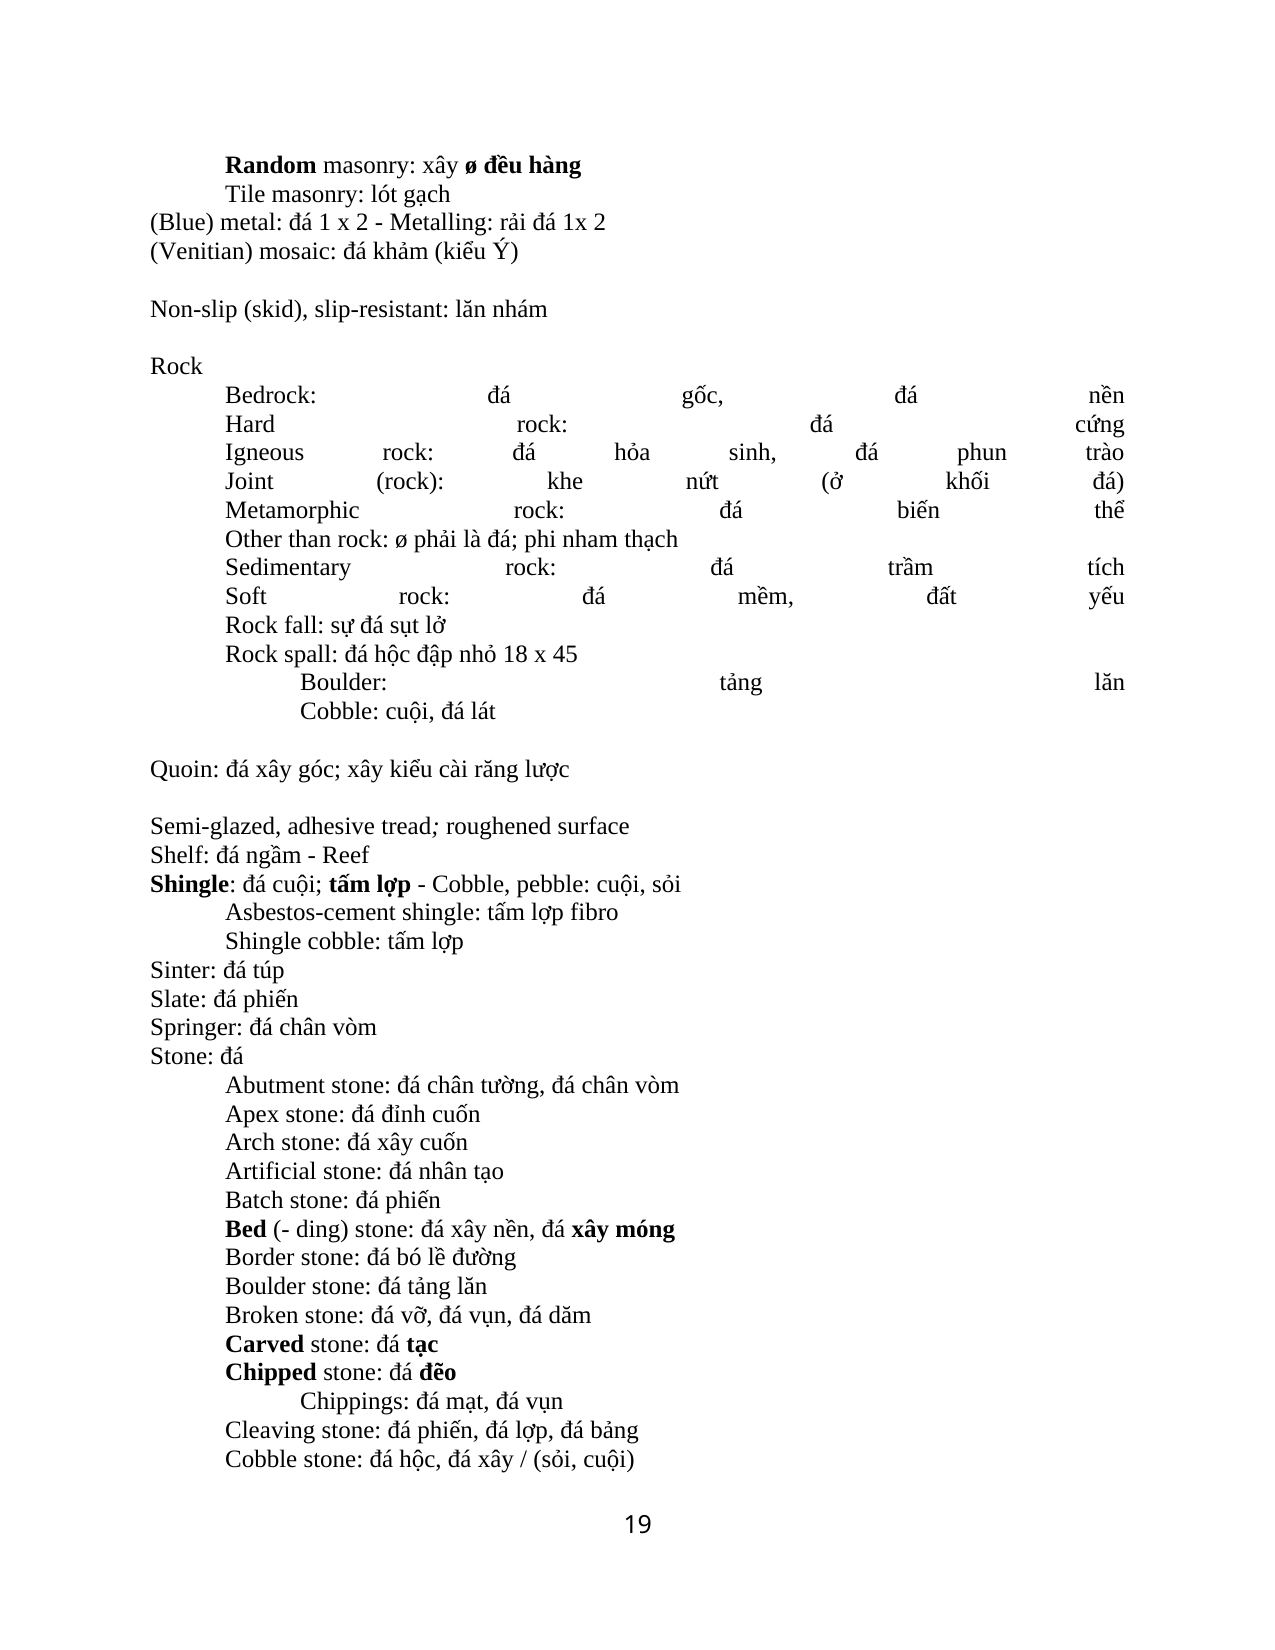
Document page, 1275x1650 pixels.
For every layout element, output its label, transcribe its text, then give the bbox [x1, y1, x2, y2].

text Shingle: đá cuội; tấm lợp - Cobble, pebble: cuội, sỏi [150, 869, 1125, 897]
text Border stone: đá bó lề đường [150, 1242, 1125, 1271]
text (Blue) metal: đá 1 x 2 - Metalling: rải đá 1x 2 [150, 207, 1125, 236]
text Broken stone: đá vỡ, đá vụn, đá dăm [150, 1300, 1125, 1329]
text Shingle cobble: tấm lợp [150, 926, 1125, 955]
text Non-slip (skid), slip-resistant: lăn nhám [150, 294, 1125, 322]
text Apex stone: đá đỉnh cuốn [150, 1099, 1125, 1127]
text Rock spall: đá hộc đập nhỏ 18 x 45 [225, 639, 1125, 667]
text Shelf: đá ngầm - Reef [150, 840, 1125, 869]
text Artificial stone: đá nhân tạo [150, 1156, 1125, 1185]
text Carved stone: đá tạc [150, 1329, 1125, 1357]
text (Venitian) mosaic: đá khảm (kiểu Ý) [150, 236, 1125, 265]
text Random masonry: xây ø đều hàng [150, 150, 1125, 179]
text Quoin: đá xây góc; xây kiểu cài răng lược [150, 754, 1125, 782]
text Bedrock: đá gốc, đá nền Hard rock: đá cứng Igneous rock: đá hỏa sinh, đá phun trào Joint (rock): khe nứt (ở khối đá) Metamorphic rock: đá biến thể Other than rock: ø phải là đá; phi nham thạch [225, 380, 1125, 552]
text Batch stone: đá phiến [150, 1185, 1125, 1214]
text Sedimentary rock: đá trầm tích Soft rock: đá mềm, đất yếu Rock fall: sự đá sụt lở [225, 552, 1125, 639]
text Bed (- ding) stone: đá xây nền, đá xây móng [150, 1214, 1125, 1242]
text Arch stone: đá xây cuốn [150, 1127, 1125, 1156]
text Rock [150, 351, 1125, 380]
text Cobble stone: đá hộc, đá xây / (sỏi, cuội) [150, 1444, 1125, 1472]
text Slate: đá phiến [150, 984, 1125, 1012]
text Boulder: tảng lăn Cobble: cuội, đá lát [300, 667, 1125, 725]
text Asbestos-cement shingle: tấm lợp fibro [225, 897, 1125, 926]
text Cleaving stone: đá phiến, đá lợp, đá bảng [150, 1415, 1125, 1444]
text Abutment stone: đá chân tường, đá chân vòm [150, 1070, 1125, 1099]
text Stone: đá [150, 1041, 1125, 1070]
text Springer: đá chân vòm [150, 1012, 1125, 1041]
text Chipped stone: đá đẽo [150, 1357, 1125, 1386]
text Boulder stone: đá tảng lăn [150, 1271, 1125, 1300]
text Tile masonry: lót gạch [150, 179, 1125, 207]
text Sinter: đá túp [150, 955, 1125, 984]
text Semi-glazed, adhesive tread; roughened surface [150, 811, 1125, 840]
text Chippings: đá mạt, đá vụn [225, 1386, 1125, 1415]
